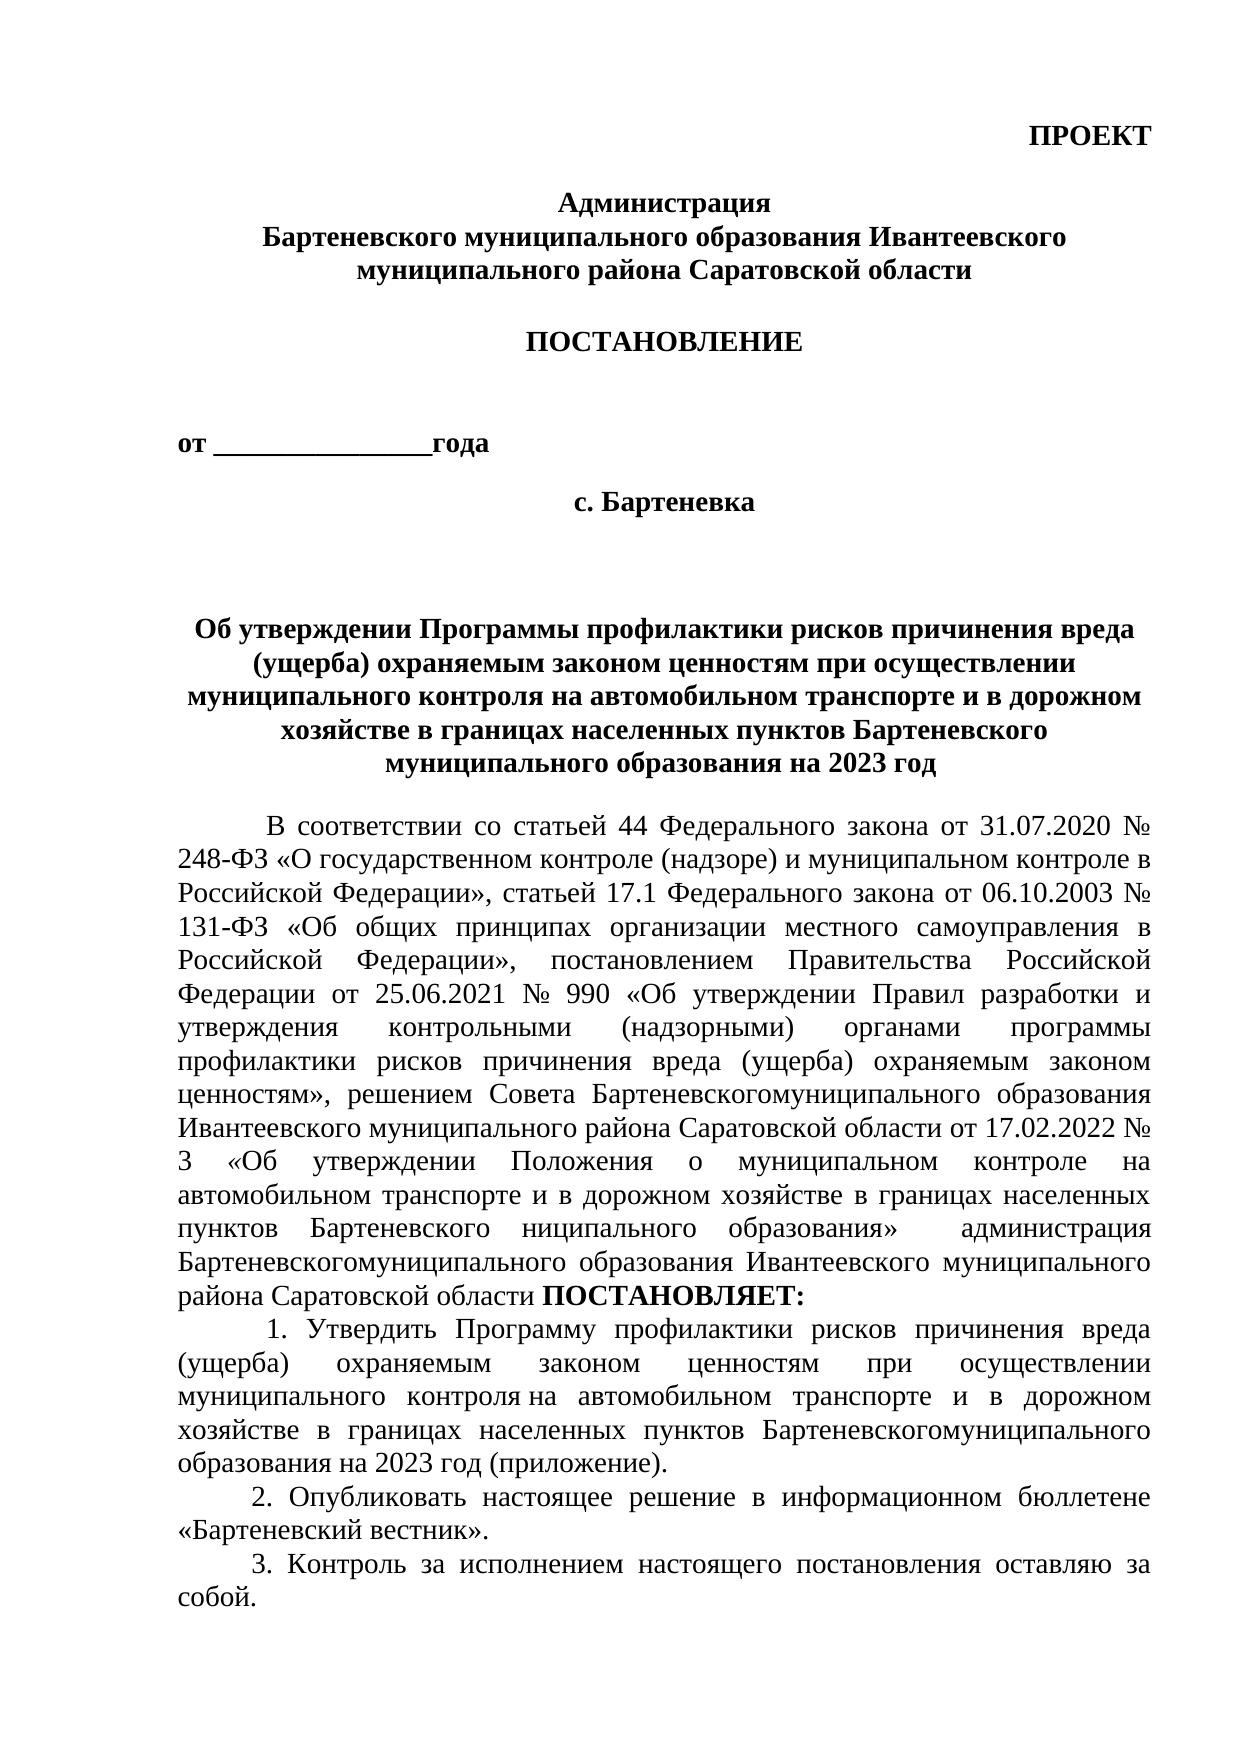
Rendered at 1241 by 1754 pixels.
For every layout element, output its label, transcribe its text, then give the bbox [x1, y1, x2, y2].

subtitle Администрация [177, 185, 1152, 219]
text Об утверждении Программы профилактики рисков причинения вреда (ущерба) охраняемым законом ценностям при осуществлении муниципального контроля на автомобильном транспорте и в дорожном хозяйстве в границах населенных пунктов Бартеневского муниципального образования на 2023 год [177, 611, 1152, 779]
text 2. Опубликовать настоящее решение в информационном бюллетене «Бартеневский вестник». [177, 1479, 1152, 1546]
text 3. Контроль за исполнением настоящего постановления оставляю за собой. [177, 1546, 1152, 1613]
subtitle ПРОЕКТ [177, 118, 1152, 152]
text ПОСТАНОВЛЕНИЕ [177, 324, 1152, 358]
text 1. Утвердить Программу профилактики рисков причинения вреда (ущерба) охраняемым законом ценностям при осуществлении муниципального контроля на автомобильном транспорте и в дорожном хозяйстве в границах населенных пунктов Бартеневскогомуниципального образования на 2023 год (приложение). [177, 1311, 1152, 1479]
text от _______________года [177, 425, 1152, 458]
subtitle Бартеневского муниципального образования Ивантеевского муниципального района Саратовской области [177, 219, 1152, 286]
text с. Бартеневка [177, 484, 1152, 518]
text В соответствии со статьей 44 Федерального закона от 31.07.2020 № 248-ФЗ «О государственном контроле (надзоре) и муниципальном контроле в Российской Федерации», статьей 17.1 Федерального закона от 06.10.2003 № 131-ФЗ «Об общих принципах организации местного самоуправления в Российской Федерации», постановлением Правительства Российской Федерации от 25.06.2021 № 990 «Об утверждении Правил разработки и утверждения контрольными (надзорными) органами программы профилактики рисков причинения вреда (ущерба) охраняемым законом ценностям», решением Совета Бартеневскогомуниципального образования Ивантеевского муниципального района Саратовской области от 17.02.2022 № 3 «Об утверждении Положения о муниципальном контроле на автомобильном транспорте и в дорожном хозяйстве в границах населенных пунктов Бартеневского ниципального образования» администрация Бартеневскогомуниципального образования Ивантеевского муниципального района Саратовской области ПОСТАНОВЛЯЕТ: [177, 808, 1152, 1311]
